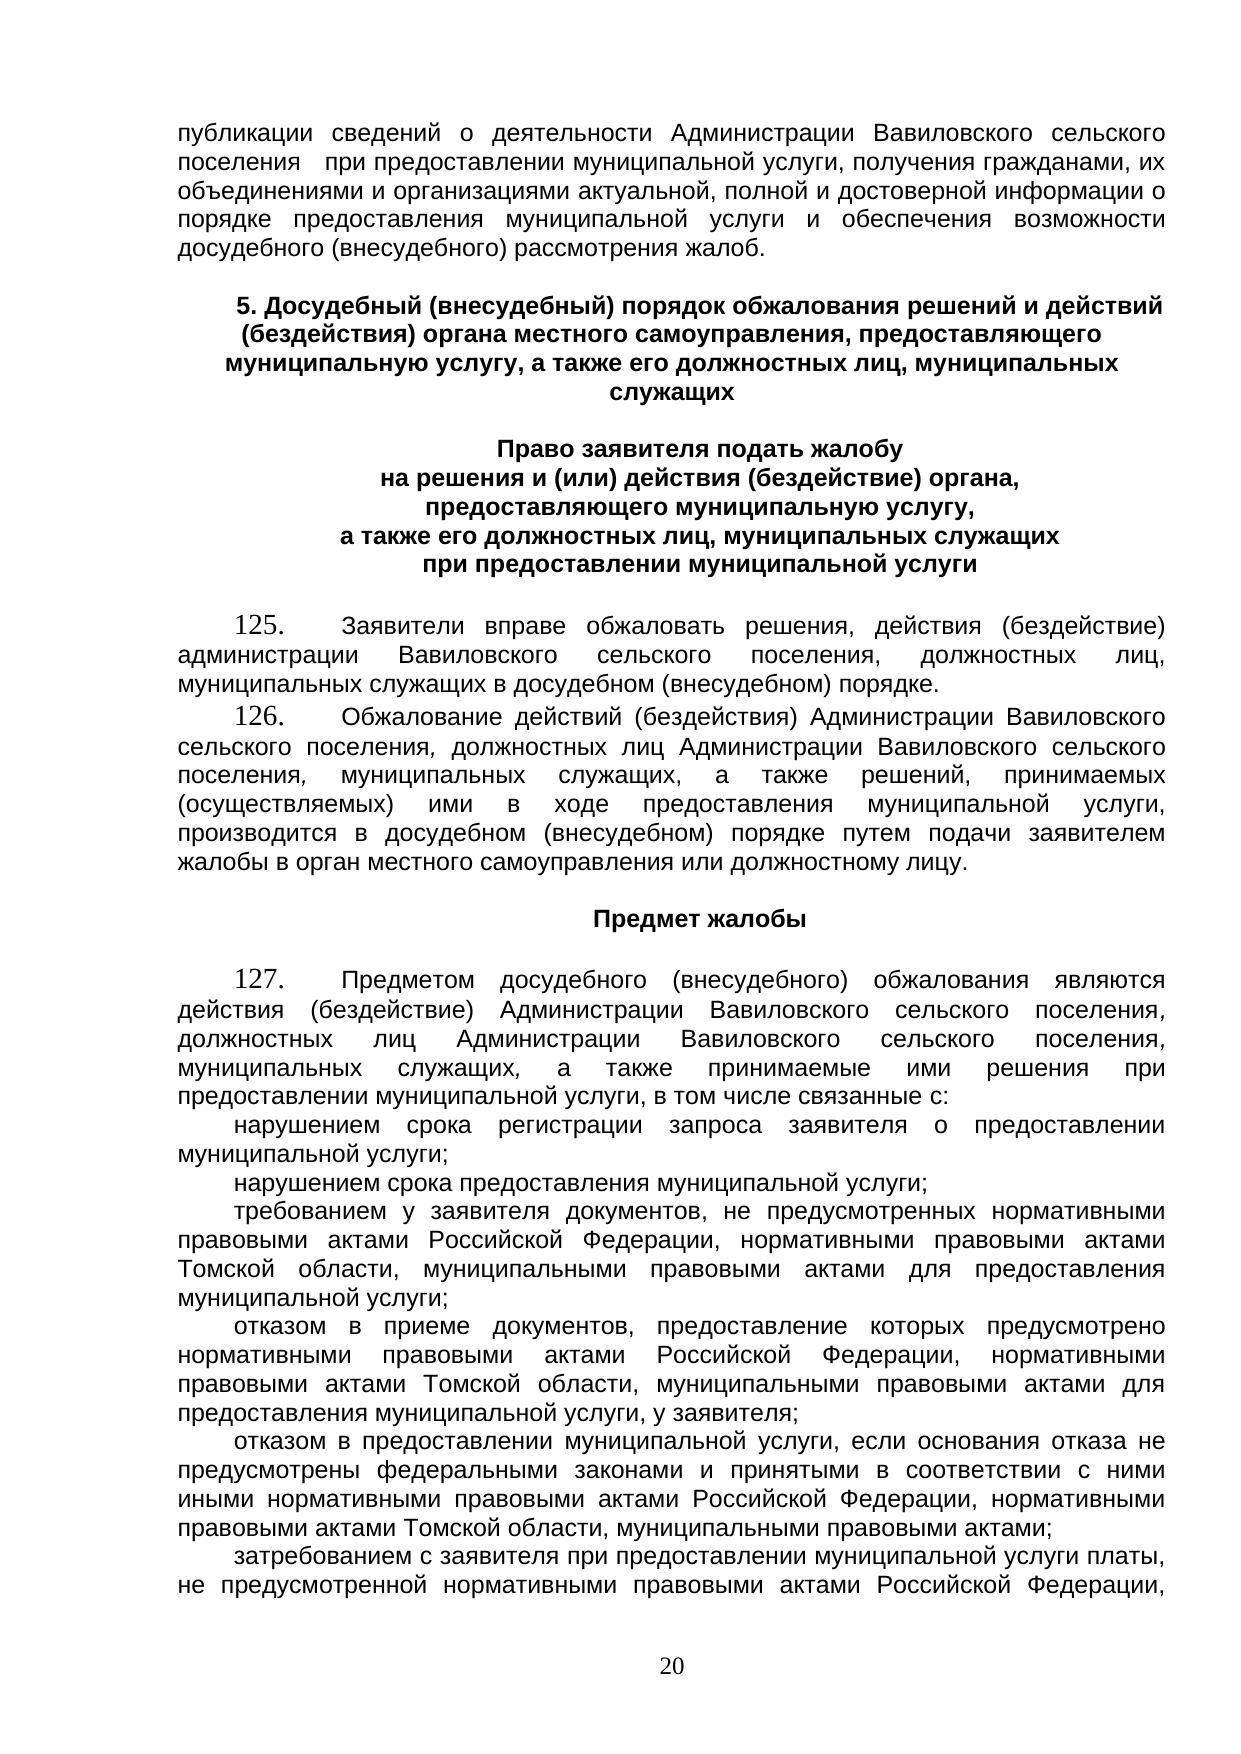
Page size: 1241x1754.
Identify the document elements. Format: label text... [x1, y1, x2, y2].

text при предоставлении муниципальной услуги [177, 549, 1167, 578]
text предоставляющего муниципальную услугу, [177, 492, 1167, 521]
text требованием у заявителя документов, не предусмотренных нормативными правовыми актами Российской Федерации, нормативными правовыми актами Томской области, муниципальными правовыми актами для предоставления муниципальной услуги; [177, 1196, 1167, 1311]
text нарушением срока предоставления муниципальной услуги; [177, 1167, 1167, 1196]
text Право заявителя подать жалобу [177, 434, 1167, 463]
text нарушением срока регистрации запроса заявителя о предоставлении муниципальной услуги; [177, 1110, 1167, 1167]
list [177, 118, 1167, 262]
list Заявители вправе обжаловать решения, действия (бездействие) администрации Вавиловского сельского поселения, должностных лиц, муниципальных служащих в досудебном (внесудебном) порядке. [177, 607, 1167, 698]
text отказом в приеме документов, предоставление которых предусмотрено нормативными правовыми актами Российской Федерации, нормативными правовыми актами Томской области, муниципальными правовыми актами для предоставления муниципальной услуги, у заявителя; [177, 1311, 1167, 1426]
text а также его должностных лиц, муниципальных служащих [177, 521, 1167, 549]
text 5. Досудебный (внесудебный) порядок обжалования решений и действий (бездействия) органа местного самоуправления, предоставляющего муниципальную услугу, а также его должностных лиц, муниципальных служащих [177, 291, 1167, 406]
text отказом в предоставлении муниципальной услуги, если основания отказа не предусмотрены федеральными законами и принятыми в соответствии с ними иными нормативными правовыми актами Российской Федерации, нормативными правовыми актами Томской области, муниципальными правовыми актами; [177, 1426, 1167, 1541]
list Обжалование действий (бездействия) Администрации Вавиловского сельского поселения, должностных лиц Администрации Вавиловского сельского поселения, муниципальных служащих, а также решений, принимаемых (осуществляемых) ими в ходе предоставления муниципальной услуги, производится в досудебном (внесудебном) порядке путем подачи заявителем жалобы в орган местного самоуправления или должностному лицу. [177, 698, 1167, 875]
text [177, 1541, 1167, 1599]
text Предмет жалобы [177, 904, 1167, 933]
list Предметом досудебного (внесудебного) обжалования являются действия (бездействие) Администрации Вавиловского сельского поселения, должностных лиц Администрации Вавиловского сельского поселения, муниципальных служащих, а также принимаемые ими решения при предоставлении муниципальной услуги, в том числе связанные с: [177, 961, 1167, 1110]
text на решения и (или) действия (бездействие) органа, [177, 463, 1167, 492]
